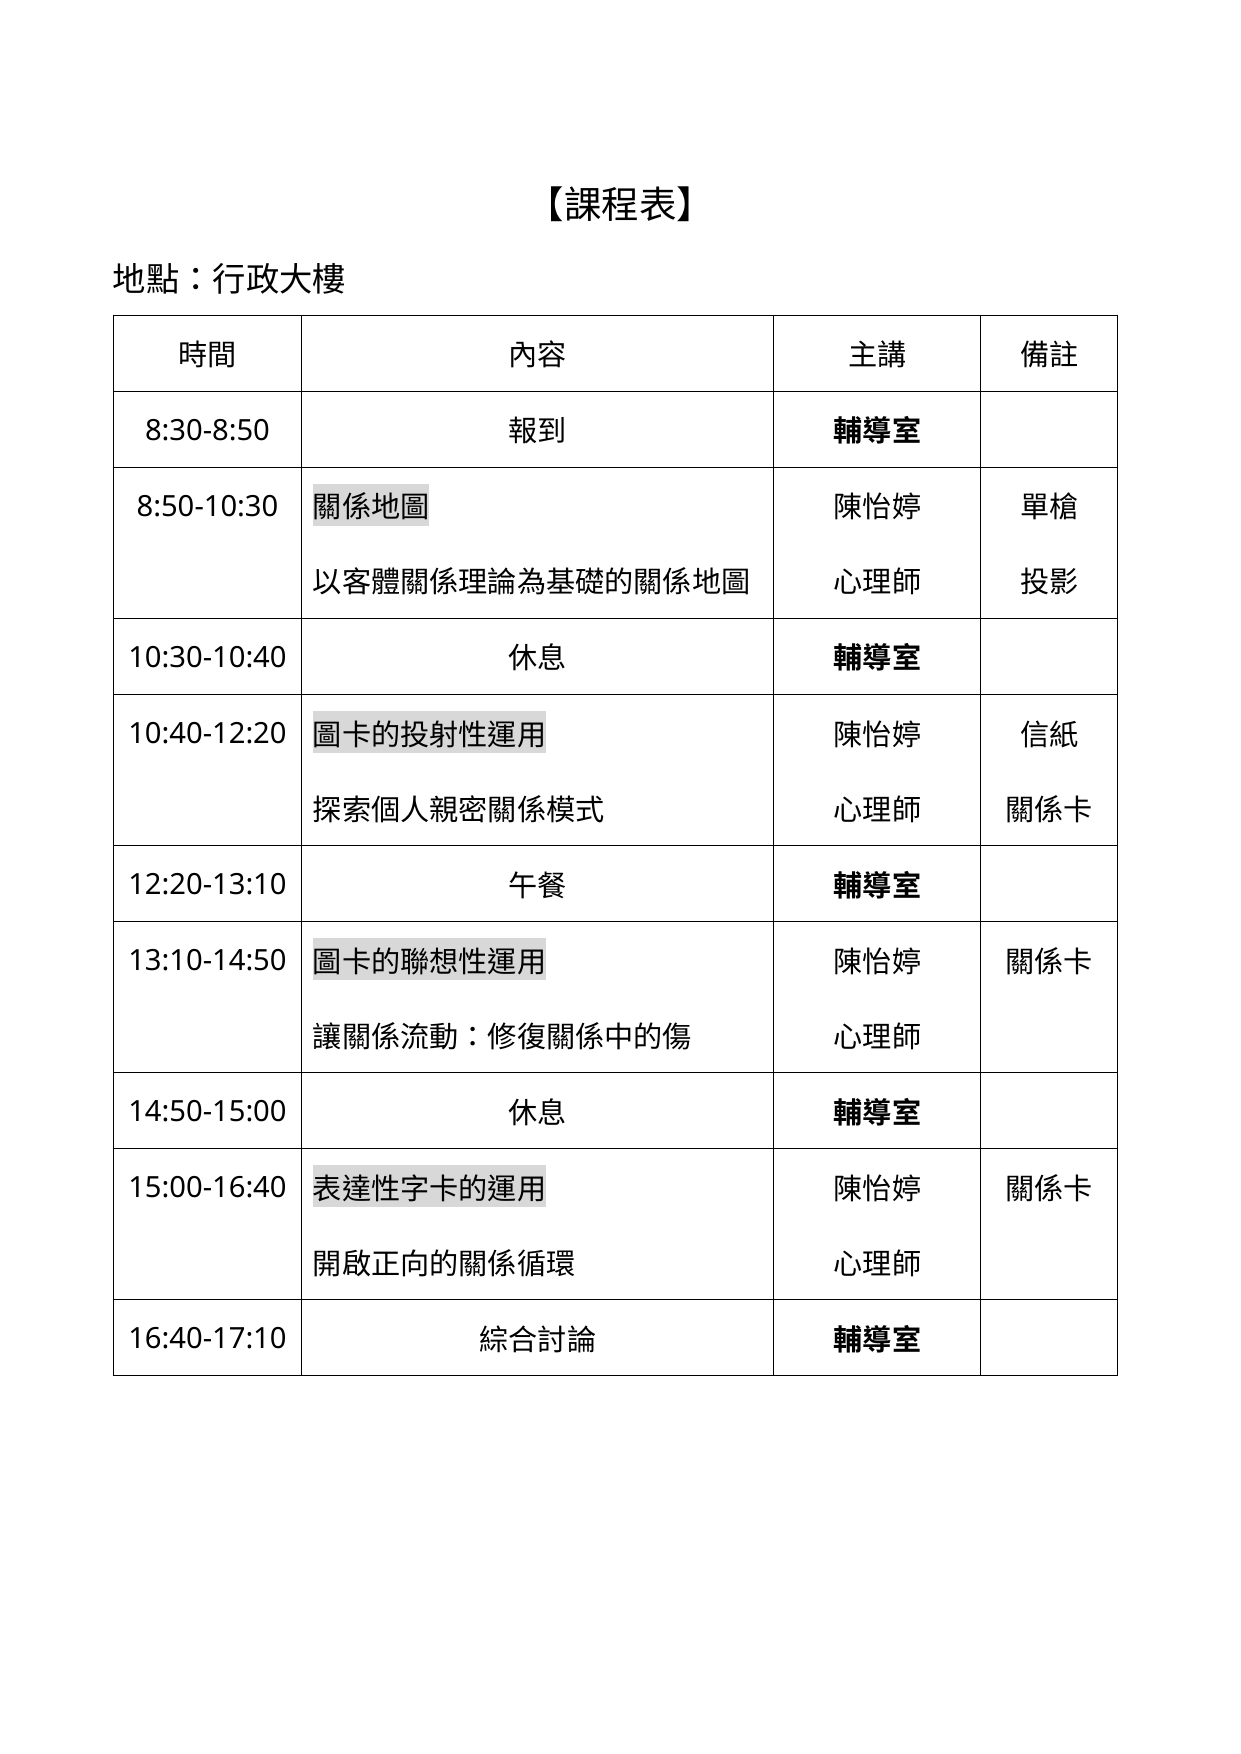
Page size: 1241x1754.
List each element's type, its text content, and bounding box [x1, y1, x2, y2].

table_cell 輔導室 [774, 1300, 980, 1375]
table_cell [981, 846, 1117, 921]
text 【課程表】 [112, 164, 1128, 239]
table_cell 8:50-10:30 [114, 468, 301, 618]
table_cell 休息 [302, 1073, 773, 1148]
table_header 主講 [774, 316, 980, 391]
table_cell 表達性字卡的運用 開啟正向的關係循環 [302, 1149, 773, 1299]
table_cell 午餐 [302, 846, 773, 921]
table_cell 關係卡 [981, 1149, 1117, 1299]
table_cell 關係地圖 以客體關係理論為基礎的關係地圖 [302, 468, 773, 618]
table_cell 15:00-16:40 [114, 1149, 301, 1299]
table_cell 陳怡婷 心理師 [774, 1149, 980, 1299]
table_cell 綜合討論 [302, 1300, 773, 1375]
table_cell 10:40-12:20 [114, 695, 301, 845]
table_cell 圖卡的投射性運用 探索個人親密關係模式 [302, 695, 773, 845]
table_cell 陳怡婷 心理師 [774, 468, 980, 618]
table_cell 輔導室 [774, 1073, 980, 1148]
text 地點：行政大樓 [112, 239, 1128, 314]
table_cell [981, 619, 1117, 694]
table_cell 14:50-15:00 [114, 1073, 301, 1148]
table_header 備註 [981, 316, 1117, 391]
table_cell 報到 [302, 392, 773, 467]
table_header 內容 [302, 316, 773, 391]
table_cell 關係卡 [981, 922, 1117, 1072]
table_cell 陳怡婷 心理師 [774, 922, 980, 1072]
table_cell 圖卡的聯想性運用 讓關係流動：修復關係中的傷 [302, 922, 773, 1072]
table_cell 12:20-13:10 [114, 846, 301, 921]
table_cell 信紙 關係卡 [981, 695, 1117, 845]
table_header 時間 [114, 316, 301, 391]
table_cell 13:10-14:50 [114, 922, 301, 1072]
table_cell 輔導室 [774, 619, 980, 694]
table_cell 單槍 投影 [981, 468, 1117, 618]
table_cell [981, 1073, 1117, 1148]
table_cell 休息 [302, 619, 773, 694]
table_cell 10:30-10:40 [114, 619, 301, 694]
table_cell 8:30-8:50 [114, 392, 301, 467]
table_cell [981, 392, 1117, 467]
table_cell 輔導室 [774, 392, 980, 467]
table_cell 輔導室 [774, 846, 980, 921]
table_cell [981, 1300, 1117, 1375]
table_cell 陳怡婷 心理師 [774, 695, 980, 845]
table_cell 16:40-17:10 [114, 1300, 301, 1375]
